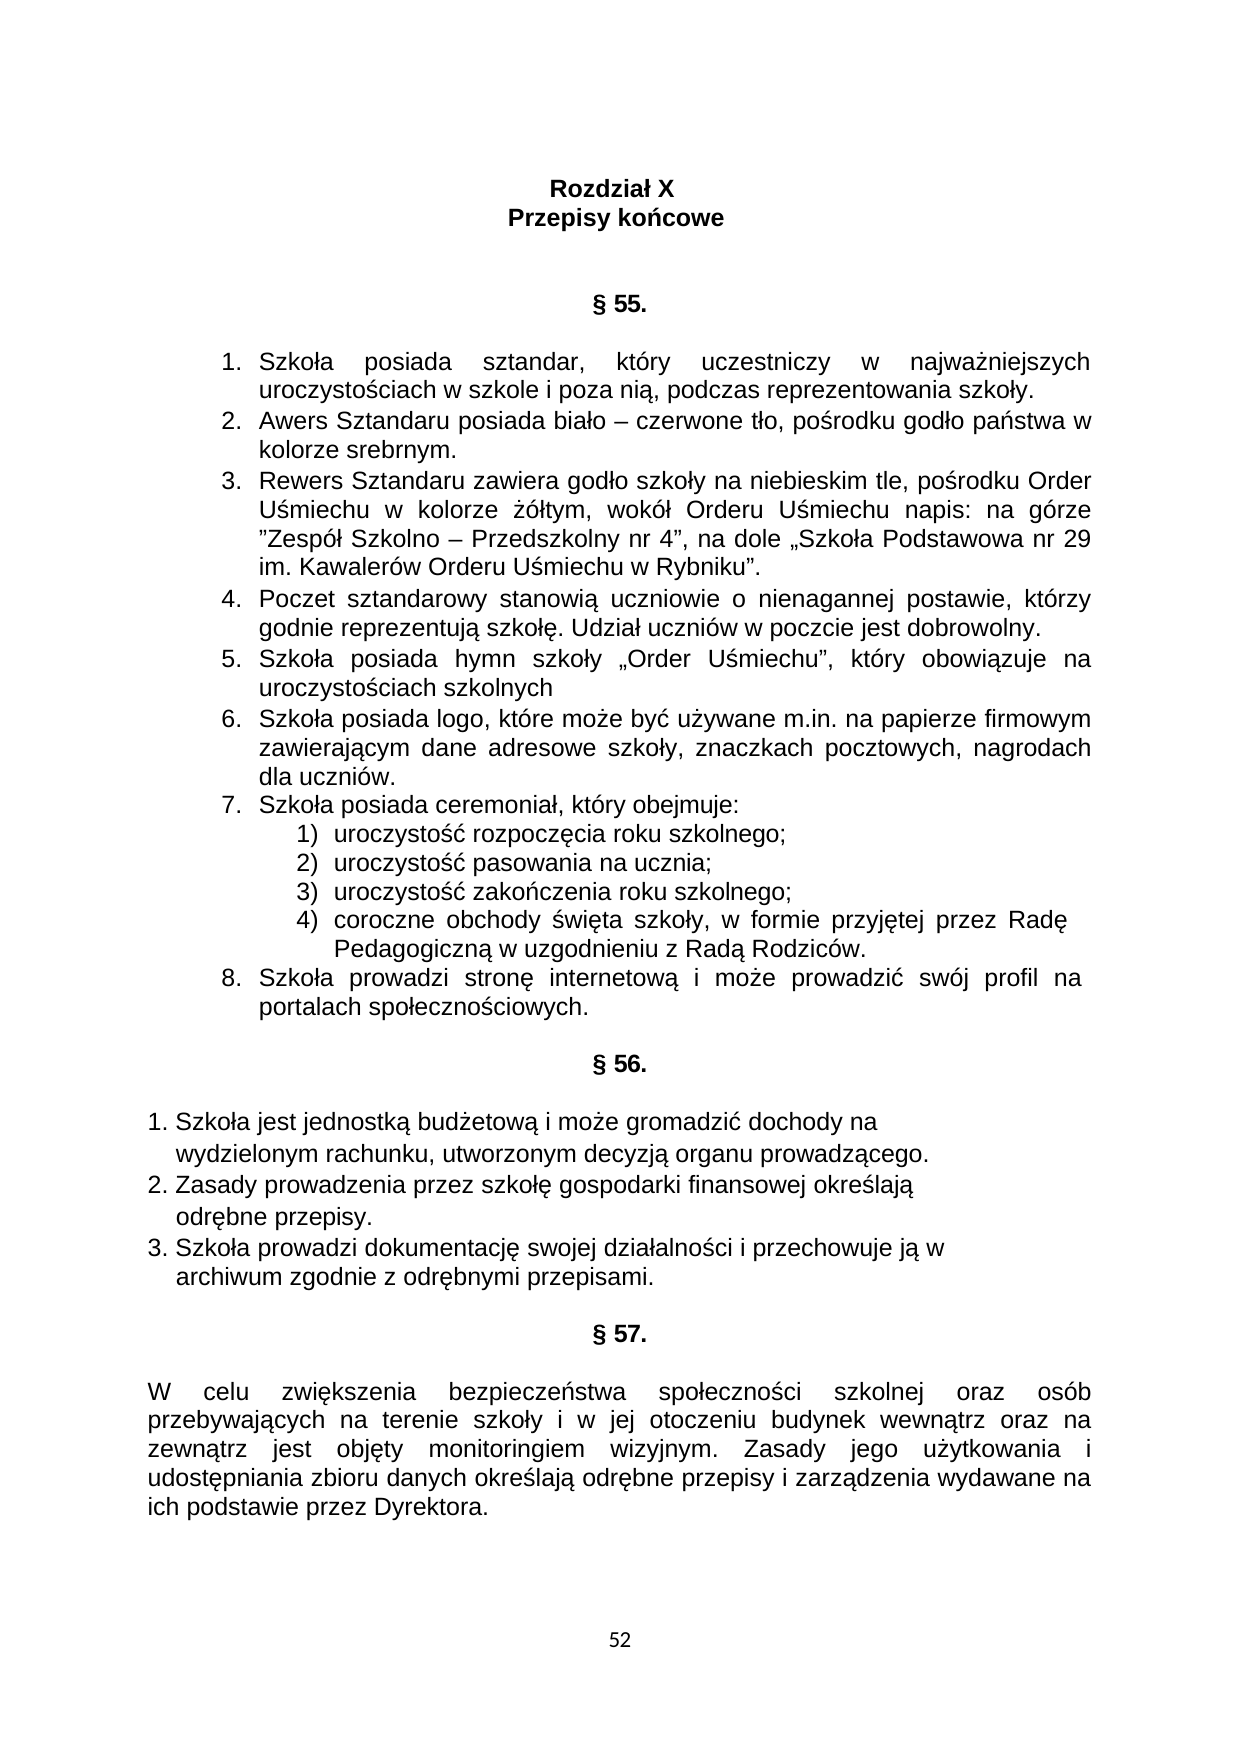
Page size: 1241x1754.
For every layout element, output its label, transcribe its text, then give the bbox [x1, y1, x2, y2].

list Szkoła posiada hymn szkoły „Order Uśmiechu”, który obowiązuje na uroczystościach szkolnych [221, 644, 1092, 702]
list Rewers Sztandaru zawiera godło szkoły na niebieskim tle, pośrodku Order Uśmiechu w kolorze żółtym, wokół Orderu Uśmiechu napis: na górze ”Zespół Szkolno – Przedszkolny nr 4”, na dole „Szkoła Podstawowa nr 29 im. Kawalerów Orderu Uśmiechu w Rybniku”. [221, 466, 1093, 581]
list Szkoła posiada logo, które może być używane m.in. na papierze firmowym zawierającym dane adresowe szkoły, znaczkach pocztowych, nagrodach dla uczniów. [221, 704, 1092, 790]
list uroczystość rozpoczęcia roku szkolnego; [296, 819, 1105, 848]
list Szkoła prowadzi dokumentację swojej działalności i przechowuje ją w archiwum zgodnie z odrębnymi przepisami. [147, 1233, 1057, 1291]
text W celu zwiększenia bezpieczeństwa społeczności szkolnej oraz osób przebywających na terenie szkoły i w jej otoczeniu budynek wewnątrz oraz na zewnątrz jest objęty monitoringiem wizyjnym. Zasady jego użytkowania i udostępniania zbioru danych określają odrębne przepisy i zarządzenia wydawane na ich podstawie przez Dyrektora. [147, 1377, 1093, 1520]
list Szkoła jest jednostką budżetową i może gromadzić dochody na wydzielonym rachunku, utworzonym decyzją organu prowadzącego. [147, 1107, 1026, 1167]
subtitle Rozdział X Przepisy końcowe [499, 174, 724, 231]
list Szkoła posiada ceremoniał, który obejmuje: [221, 790, 1105, 819]
subtitle § 57. [136, 1319, 1105, 1348]
list uroczystość pasowania na ucznia; [296, 848, 1105, 877]
subtitle § 56. [135, 1049, 1105, 1078]
list uroczystość zakończenia roku szkolnego; [296, 877, 1105, 905]
list Szkoła posiada sztandar, który uczestniczy w najważniejszych uroczystościach w szkole i poza nią, podczas reprezentowania szkoły. [221, 346, 1092, 404]
list Szkoła prowadzi stronę internetową i może prowadzić swój profil na portalach społecznościowych. [221, 963, 1092, 1021]
list Zasady prowadzenia przez szkołę gospodarki finansowej określają odrębne przepisy. [147, 1170, 1012, 1230]
list Poczet sztandarowy stanowią uczniowie o nienagannej postawie, którzy godnie reprezentują szkołę. Udział uczniów w poczcie jest dobrowolny. [221, 584, 1092, 641]
list coroczne obchody święta szkoły, w formie przyjętej przez Radę Pedagogiczną w uzgodnieniu z Radą Rodziców. [296, 905, 1092, 963]
list Awers Sztandaru posiada biało – czerwone tło, pośrodku godło państwa w kolorze srebrnym. [221, 406, 1093, 464]
text § 55. [136, 289, 1105, 318]
